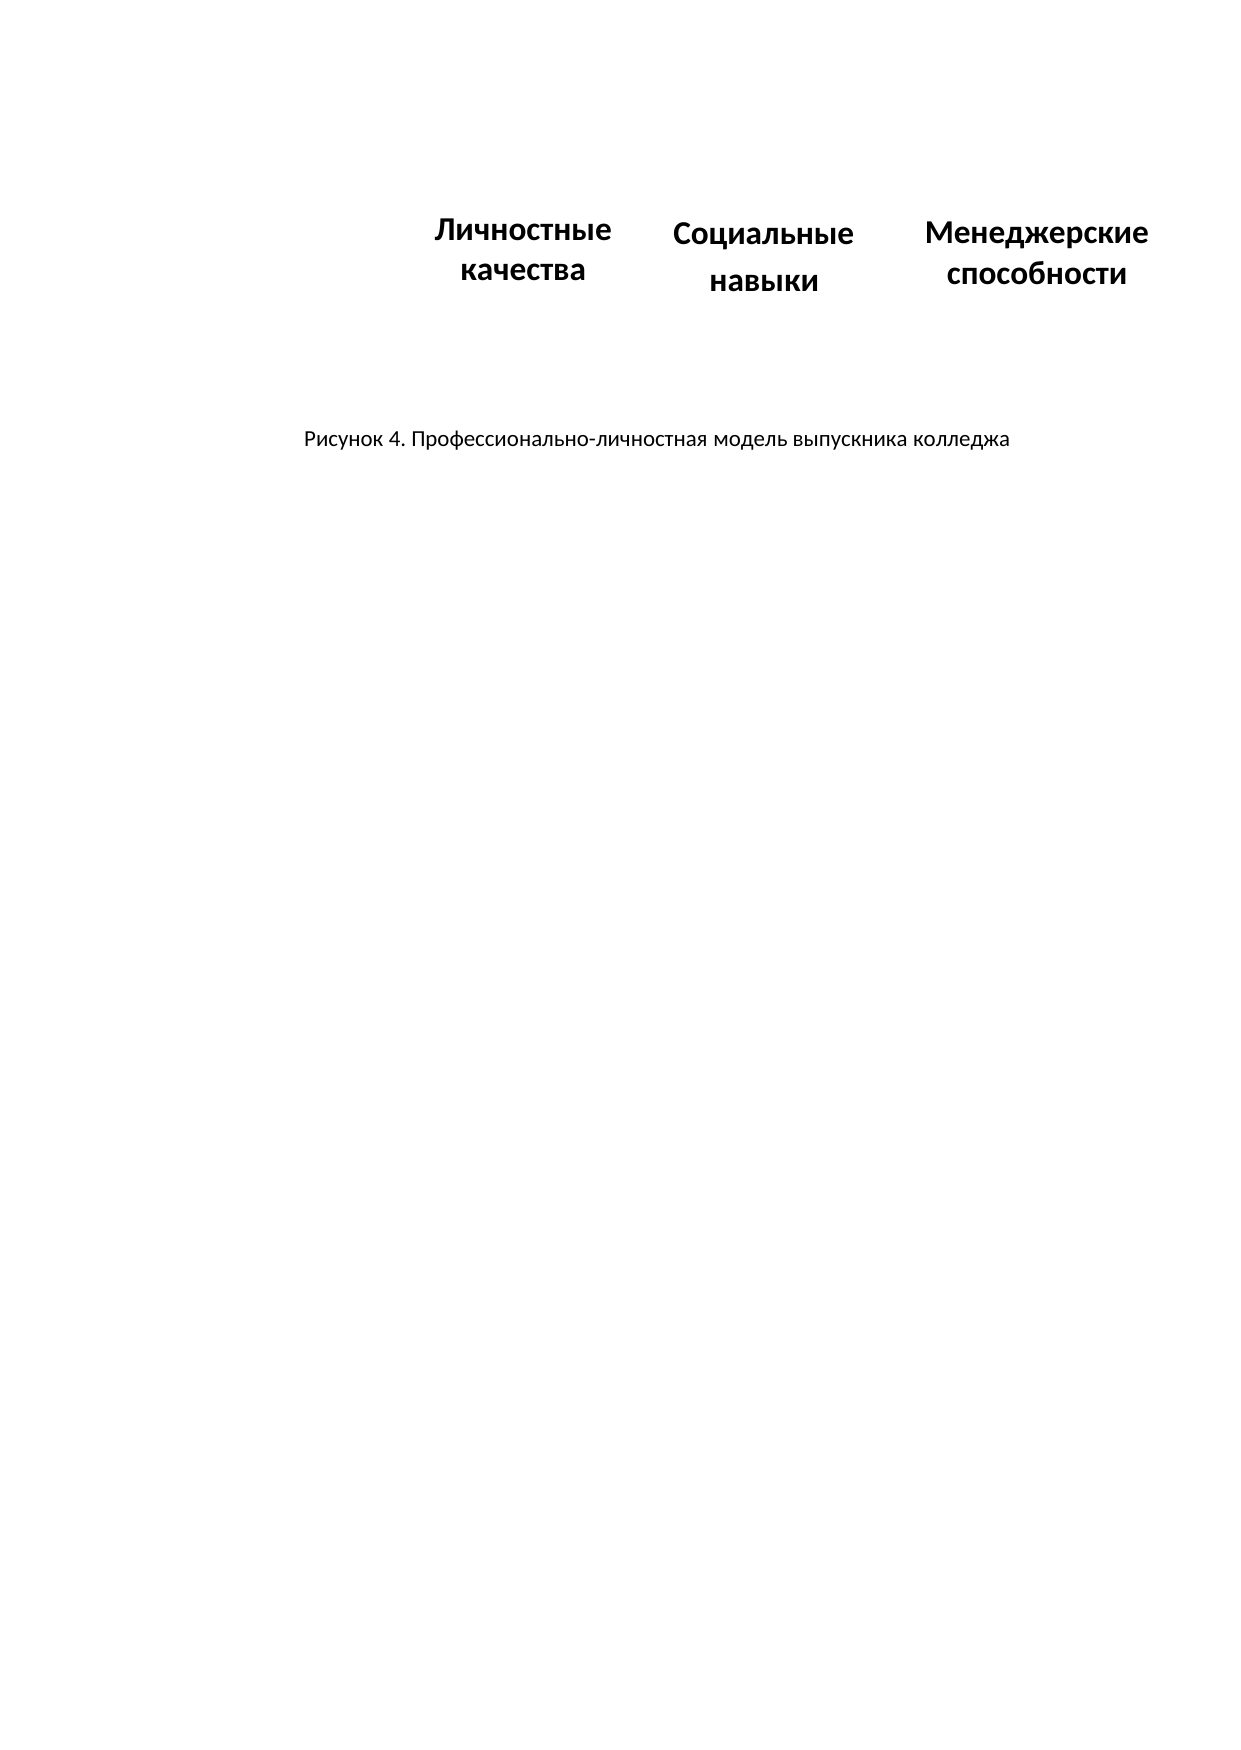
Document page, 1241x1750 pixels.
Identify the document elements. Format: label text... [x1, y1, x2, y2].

text Социальные навыки [673, 212, 856, 299]
subtitle Менеджерские способности [924, 211, 1151, 293]
text Рисунок 4. Профессионально-личностная модель выпускника колледжа [121, 424, 1193, 452]
subtitle Личностные качества [434, 208, 614, 289]
